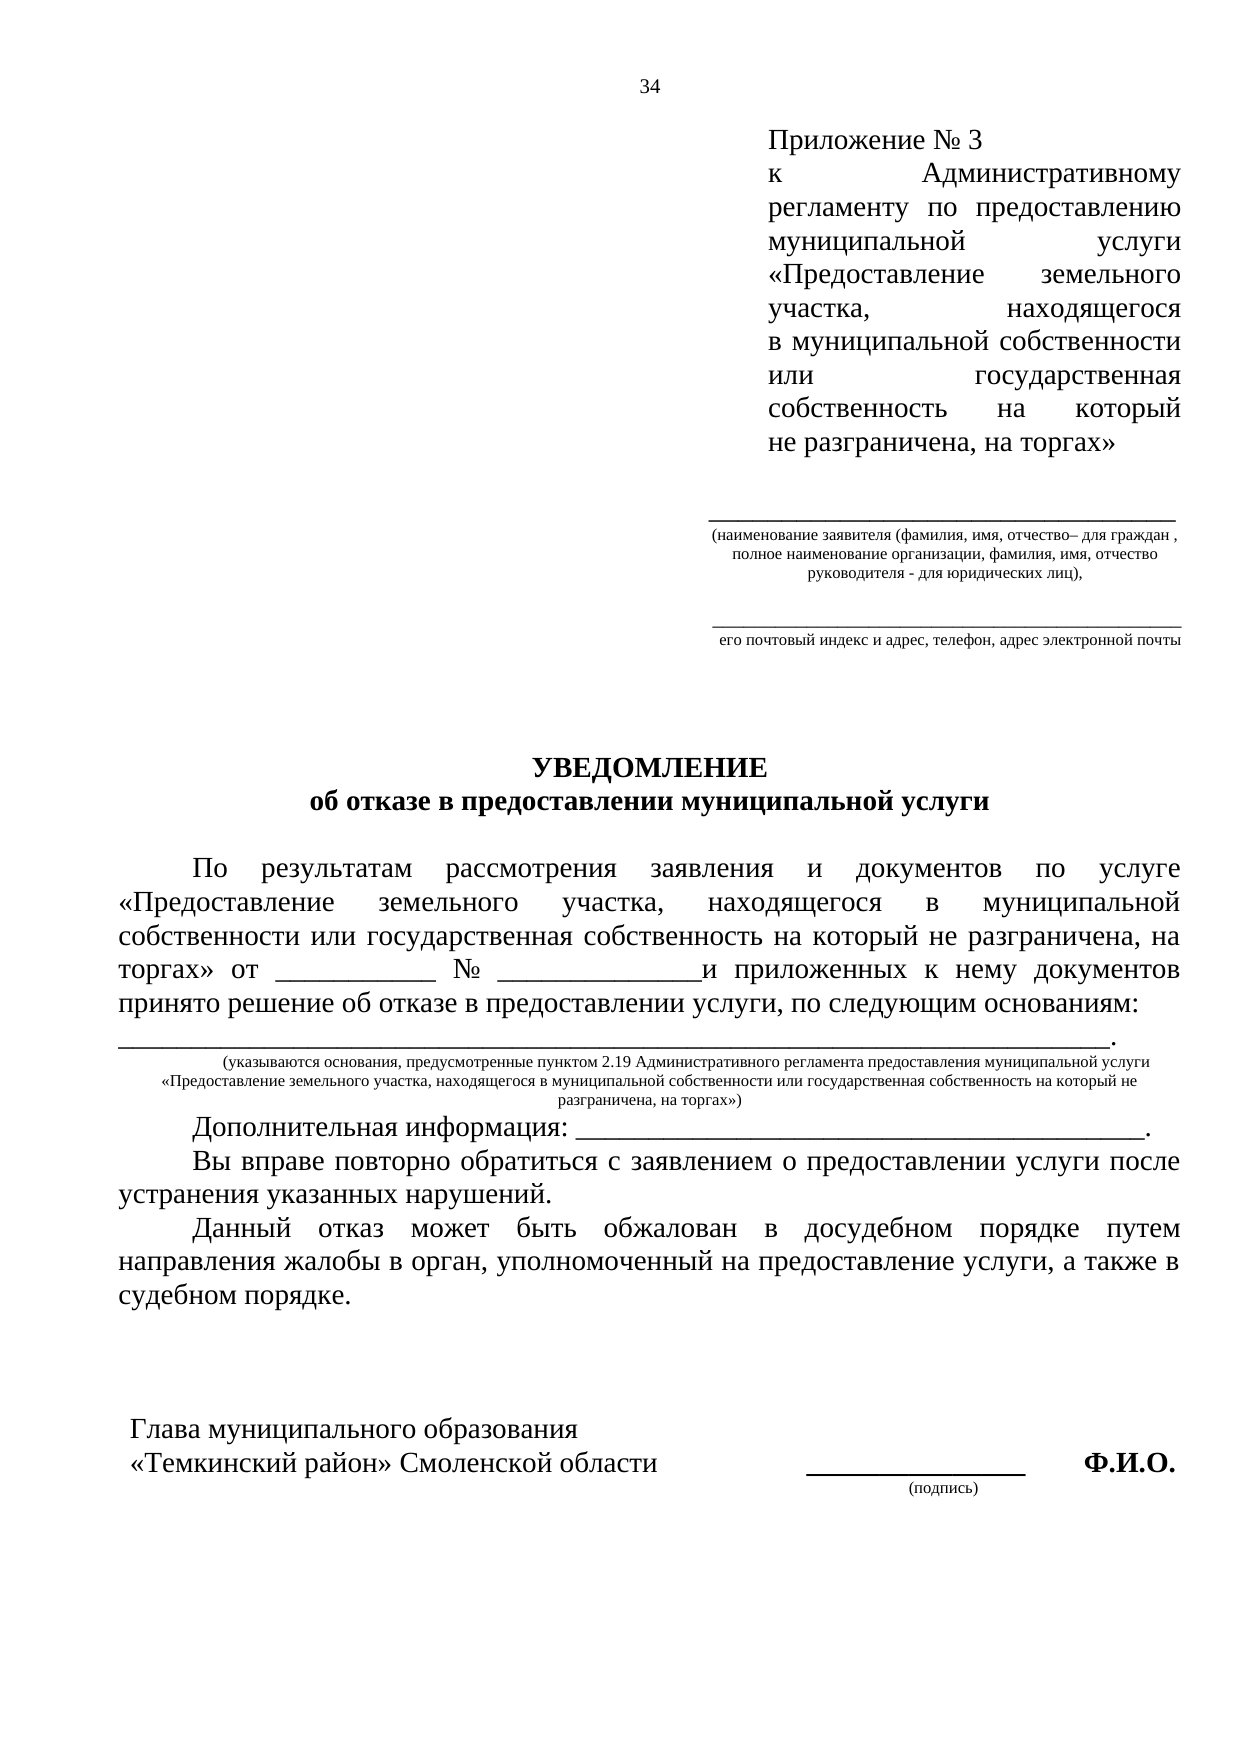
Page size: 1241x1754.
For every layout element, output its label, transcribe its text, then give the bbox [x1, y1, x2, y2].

text ________________________________ [709, 491, 1181, 524]
text Дополнительная информация: _______________________________________. [118, 1109, 1181, 1143]
text Вы вправе повторно обратиться c заявлением о предоставлении услуги после устранения указанных нарушений. [118, 1143, 1181, 1210]
table_header Глава муниципального образования «Темкинский район» Смоленской области [118, 1411, 699, 1524]
text (наименование заявителя (фамилия, имя, отчество– для граждан , полное наименование организации, фамилия, имя, отчество руководителя - для юридических лиц), [709, 524, 1181, 582]
text УВЕДОМЛЕНИЕ [118, 750, 1181, 783]
text его почтовый индекс и адрес, телефон, адрес электронной почты [118, 630, 1181, 649]
table_header _______________ Ф.И.О. (подпись) [700, 1411, 1187, 1524]
text По результатам рассмотрения заявления и документов по услуге «Предоставление земельного участка, находящегося в муниципальной собственности или государственная собственность на который не разграничена, на торгах» от ___________ № ______________и приложенных к нему документов принято решение об отказе в предоставлении услуги, по следующим основаниям: [118, 851, 1181, 1018]
text _____________________________________________ [709, 606, 1181, 630]
text ____________________________________________________________________. [118, 1018, 1181, 1052]
text Данный отказ может быть обжалован в досудебном порядке путем направления жалобы в орган, уполномоченный на предоставление услуги, а также в судебном порядке. [118, 1210, 1181, 1311]
text Приложение № 3 [768, 122, 1181, 156]
text (указываются основания, предусмотренные пунктом 2.19 Административного регламента предоставления муниципальной услуги «Предоставление земельного участка, находящегося в муниципальной собственности или государственная собственность на который не разграничена, на торгах») [118, 1052, 1181, 1109]
text об отказе в предоставлении муниципальной услуги [118, 783, 1181, 817]
text к Административному регламенту по предоставлению муниципальной услуги «Предоставление земельного участка, находящегося в муниципальной собственности или государственная собственность на который не разграничена, на торгах» [768, 156, 1181, 457]
